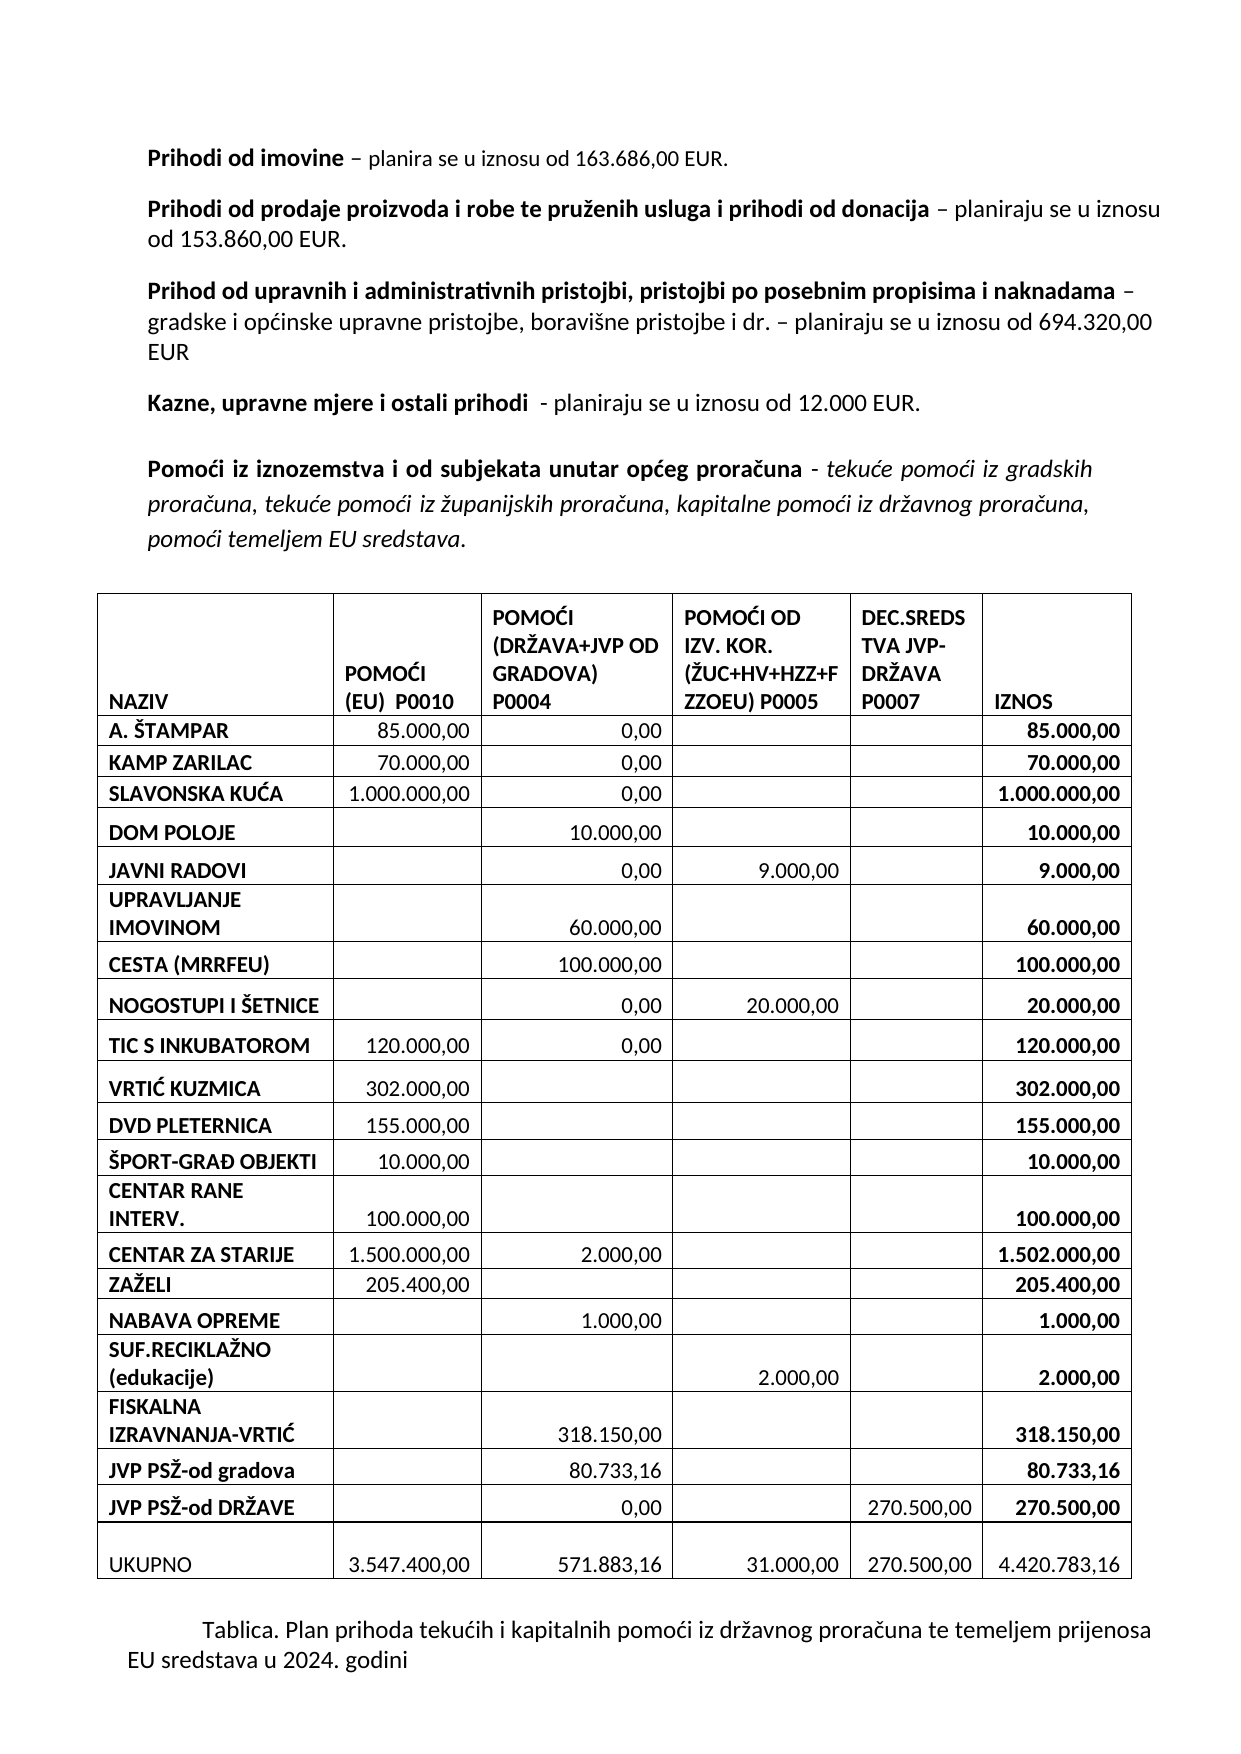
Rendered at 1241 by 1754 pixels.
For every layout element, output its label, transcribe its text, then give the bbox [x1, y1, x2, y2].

table_cell 85.000,00 [334, 716, 481, 745]
table_header POMOĆI (DRŽAVA+JVP OD GRADOVA) P0004 [482, 594, 672, 715]
text Pomoći iz iznozemstva i od subjekata unutar općeg proračuna - tekuće pomoći iz gradskih proračuna, tekuće pomoći iz županijskih proračuna, kapitalne pomoći iz državnog proračuna, pomoći temeljem EU sredstava. [147, 453, 1092, 554]
table_cell UPRAVLJANJE IMOVINOM [98, 885, 333, 941]
text Kazne, upravne mjere i ostali prihodi - planiraju se u iznosu od 12.000 EUR. [147, 388, 1161, 418]
table_cell 2.000,00 [482, 1233, 672, 1268]
table_cell 0,00 [482, 1485, 672, 1521]
table_cell JVP PSŽ-od gradova [98, 1449, 333, 1484]
table_cell [851, 1140, 982, 1175]
table_cell 0,00 [482, 847, 672, 884]
table_cell [482, 1140, 672, 1175]
table_cell [482, 1176, 672, 1232]
table_cell 155.000,00 [334, 1103, 481, 1139]
table_cell A. ŠTAMPAR [98, 716, 333, 745]
table_cell 31.000,00 [673, 1523, 850, 1578]
table_cell NOGOSTUPI I ŠETNICE [98, 979, 333, 1019]
table_cell 2.000,00 [983, 1335, 1131, 1391]
table_cell ŠPORT-GRAĐ OBJEKTI [98, 1140, 333, 1175]
table_cell [673, 1233, 850, 1268]
table_cell 80.733,16 [482, 1449, 672, 1484]
table_cell 120.000,00 [334, 1020, 481, 1059]
table_cell VRTIĆ KUZMICA [98, 1061, 333, 1102]
table_cell 100.000,00 [334, 1176, 481, 1232]
table_header POMOĆI (EU) P0010 [334, 594, 481, 715]
text Prihodi od imovine – planira se u iznosu od 163.686,00 EUR. [147, 142, 1161, 172]
table_cell [673, 1299, 850, 1334]
table_cell TIC S INKUBATOROM [98, 1020, 333, 1059]
table_cell KAMP ZARILAC [98, 746, 333, 776]
table_cell 155.000,00 [983, 1103, 1131, 1139]
table_cell [334, 1485, 481, 1521]
table_cell [334, 979, 481, 1019]
table_cell 80.733,16 [983, 1449, 1131, 1484]
table_cell [673, 746, 850, 776]
table_cell [673, 1103, 850, 1139]
table_header NAZIV [98, 594, 333, 715]
table_cell [673, 1449, 850, 1484]
table_cell 4.420.783,16 [983, 1523, 1131, 1578]
table_cell [851, 885, 982, 941]
table_cell [673, 808, 850, 846]
table_cell [334, 808, 481, 846]
table_cell 1.000.000,00 [983, 777, 1131, 807]
table_cell JVP PSŽ-od DRŽAVE [98, 1485, 333, 1521]
table_cell [334, 1299, 481, 1334]
table_cell 0,00 [482, 716, 672, 745]
table_cell [851, 1020, 982, 1059]
table_cell [673, 1176, 850, 1232]
table_cell [334, 885, 481, 941]
table_cell [673, 716, 850, 745]
table_cell [851, 1176, 982, 1232]
text Prihodi od prodaje proizvoda i robe te pruženih usluga i prihodi od donacija – planiraju se u iznosu od 153.860,00 EUR. [147, 193, 1161, 254]
table_cell 10.000,00 [983, 808, 1131, 846]
table_header POMOĆI OD IZV. KOR.(ŽUC+HV+HZZ+FZZOEU) P0005 [673, 594, 850, 715]
table_cell 270.500,00 [851, 1523, 982, 1578]
table_cell [673, 942, 850, 978]
table_cell 270.500,00 [983, 1485, 1131, 1521]
table_cell [334, 1392, 481, 1448]
table_cell NABAVA OPREME [98, 1299, 333, 1334]
table_cell CENTAR ZA STARIJE [98, 1233, 333, 1268]
table_cell [673, 1392, 850, 1448]
table_cell [851, 1392, 982, 1448]
table_cell 205.400,00 [983, 1269, 1131, 1298]
table_cell 70.000,00 [334, 746, 481, 776]
table_cell 9.000,00 [983, 847, 1131, 884]
table_cell 571.883,16 [482, 1523, 672, 1578]
table_cell [851, 1299, 982, 1334]
table_cell 1.500.000,00 [334, 1233, 481, 1268]
table_cell 0,00 [482, 777, 672, 807]
table_cell 1.000.000,00 [334, 777, 481, 807]
table_cell 1.502.000,00 [983, 1233, 1131, 1268]
table_cell [851, 1269, 982, 1298]
table_cell 205.400,00 [334, 1269, 481, 1298]
table_cell [851, 777, 982, 807]
table_cell [851, 1233, 982, 1268]
text Prihod od upravnih i administrativnih pristojbi, pristojbi po posebnim propisima i naknadama – gradske i općinske upravne pristojbe, boravišne pristojbe i dr. – planiraju se u iznosu od 694.320,00 EUR [147, 275, 1161, 367]
table_cell 318.150,00 [983, 1392, 1131, 1448]
table_cell 0,00 [482, 1020, 672, 1059]
table_cell SLAVONSKA KUĆA [98, 777, 333, 807]
table_cell [673, 1140, 850, 1175]
table_cell 0,00 [482, 746, 672, 776]
table_cell 1.000,00 [482, 1299, 672, 1334]
table_cell [673, 777, 850, 807]
table_cell [334, 942, 481, 978]
table_cell 302.000,00 [334, 1061, 481, 1102]
table_cell 270.500,00 [851, 1485, 982, 1521]
table_cell [851, 979, 982, 1019]
table_cell 10.000,00 [334, 1140, 481, 1175]
table_cell FISKALNA IZRAVNANJA-VRTIĆ [98, 1392, 333, 1448]
table_cell 10.000,00 [482, 808, 672, 846]
table_cell 1.000,00 [983, 1299, 1131, 1334]
table_cell [851, 1103, 982, 1139]
table_cell [673, 885, 850, 941]
table_cell [482, 1103, 672, 1139]
table_cell 100.000,00 [983, 942, 1131, 978]
table_cell CESTA (MRRFEU) [98, 942, 333, 978]
table_cell 100.000,00 [983, 1176, 1131, 1232]
table_cell [851, 847, 982, 884]
table_cell [851, 808, 982, 846]
table_cell JAVNI RADOVI [98, 847, 333, 884]
table_cell 2.000,00 [673, 1335, 850, 1391]
table_cell 100.000,00 [482, 942, 672, 978]
table_header IZNOS [983, 594, 1131, 715]
table_cell 20.000,00 [673, 979, 850, 1019]
table_cell ZAŽELI [98, 1269, 333, 1298]
table_cell [334, 1335, 481, 1391]
table_cell DVD PLETERNICA [98, 1103, 333, 1139]
table_cell [851, 716, 982, 745]
table_cell 318.150,00 [482, 1392, 672, 1448]
table_cell 302.000,00 [983, 1061, 1131, 1102]
table_cell 60.000,00 [983, 885, 1131, 941]
table_cell [673, 1020, 850, 1059]
table_cell CENTAR RANE INTERV. [98, 1176, 333, 1232]
table_cell UKUPNO [98, 1523, 333, 1578]
text Tablica. Plan prihoda tekućih i kapitalnih pomoći iz državnog proračuna te temeljem prijenosa EU sredstava u 2024. godini [127, 1614, 1161, 1675]
table_cell [851, 1061, 982, 1102]
table_cell 60.000,00 [482, 885, 672, 941]
table_cell 70.000,00 [983, 746, 1131, 776]
table_cell DOM POLOJE [98, 808, 333, 846]
table_header DEC.SREDSTVA JVP-DRŽAVA P0007 [851, 594, 982, 715]
table_cell [851, 1335, 982, 1391]
table_cell [482, 1335, 672, 1391]
table_cell 85.000,00 [983, 716, 1131, 745]
table_cell 20.000,00 [983, 979, 1131, 1019]
table_cell [673, 1269, 850, 1298]
table_cell [482, 1061, 672, 1102]
table_cell 120.000,00 [983, 1020, 1131, 1059]
table_cell [851, 942, 982, 978]
table_cell [482, 1269, 672, 1298]
table_cell [673, 1061, 850, 1102]
table_cell [851, 746, 982, 776]
table_cell [673, 1485, 850, 1521]
table_cell [334, 1449, 481, 1484]
table_cell 9.000,00 [673, 847, 850, 884]
table_cell [851, 1449, 982, 1484]
table_cell 3.547.400,00 [334, 1523, 481, 1578]
table_cell 10.000,00 [983, 1140, 1131, 1175]
table_cell [334, 847, 481, 884]
table_cell SUF.RECIKLAŽNO (edukacije) [98, 1335, 333, 1391]
table_cell 0,00 [482, 979, 672, 1019]
